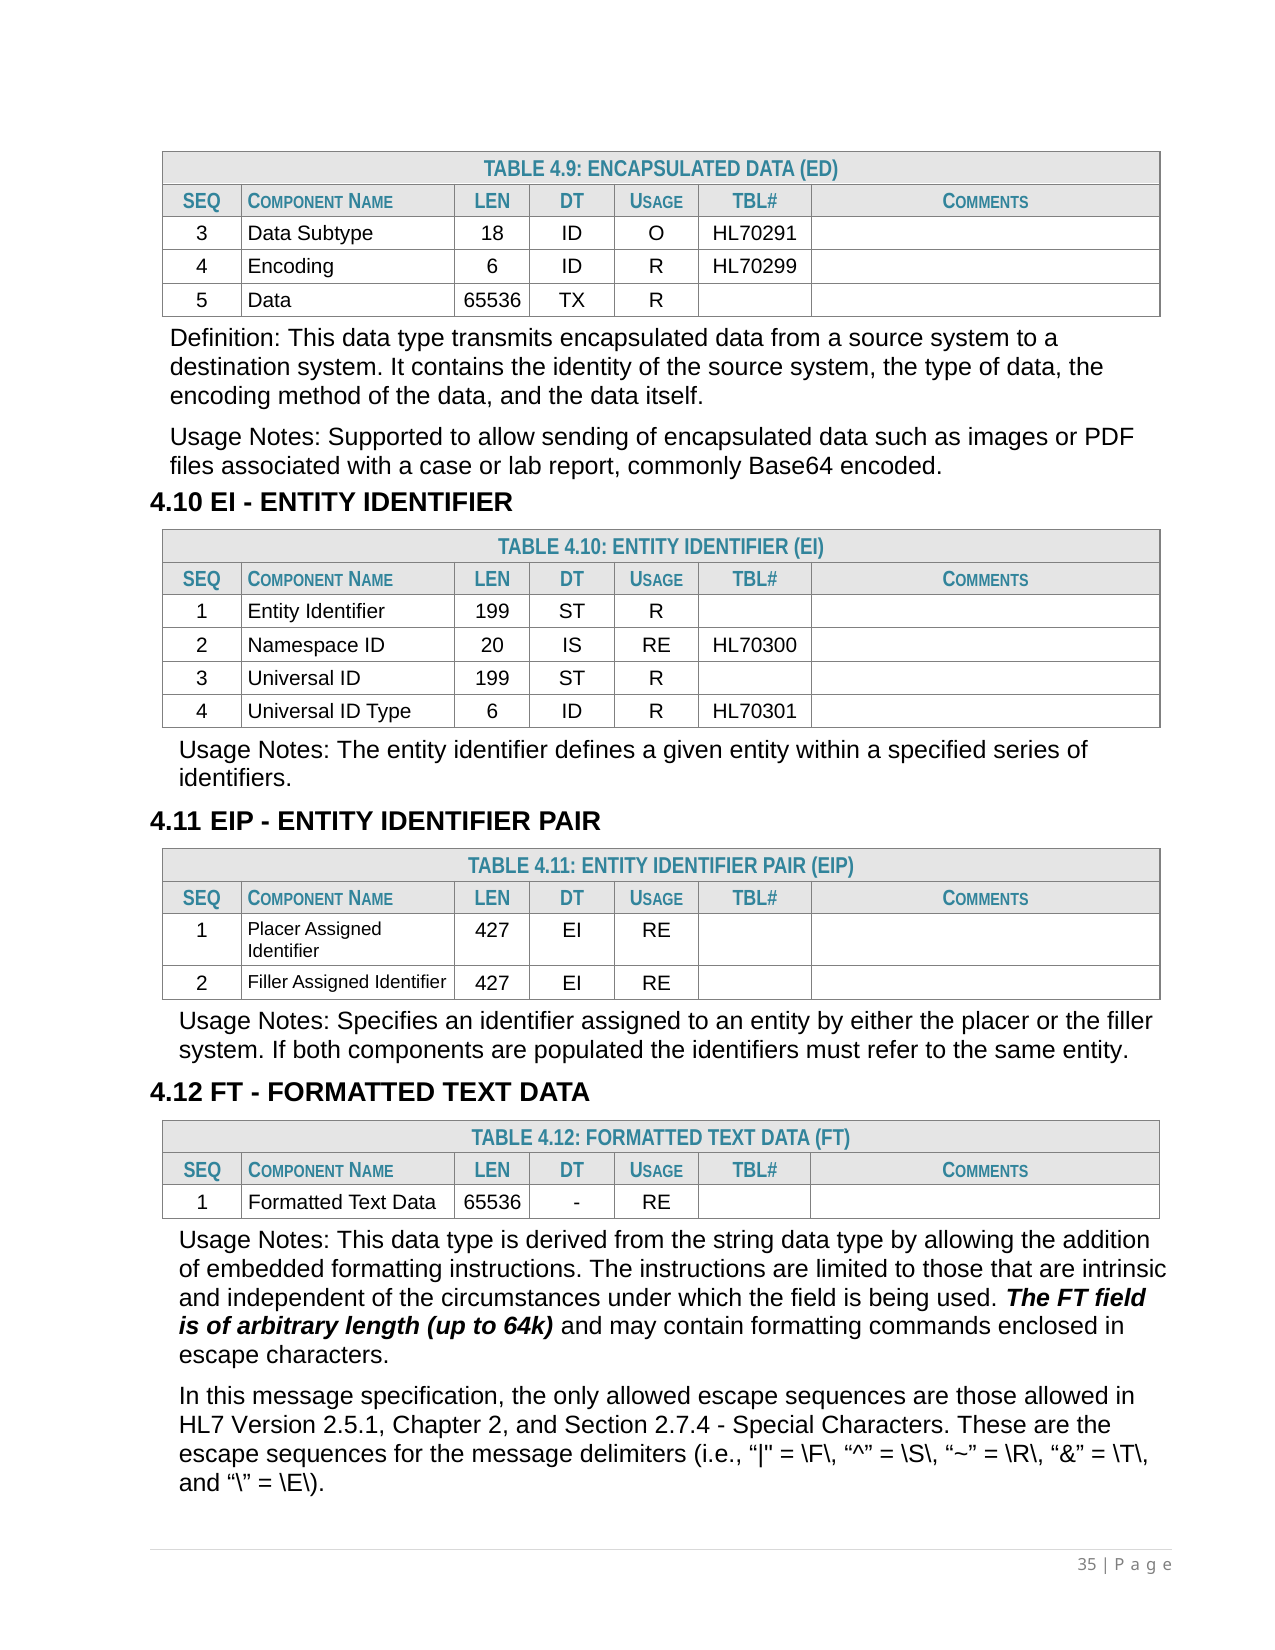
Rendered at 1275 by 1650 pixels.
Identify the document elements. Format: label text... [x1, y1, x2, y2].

table_cell 6 [455, 250, 529, 282]
table_cell EI [530, 966, 614, 999]
subtitle EIP - Entity Identifier Pair [150, 804, 1172, 836]
table_cell 1 [163, 595, 241, 627]
text In this message specification, the only allowed escape sequences are those allowed in HL7 Version 2.5.1, Chapter 2, and Section 2.7.4 - Special Characters. These are the escape sequences for the message delimiters (i.e., “|" = \F\, “^” = \S\, “~” = \R\, “&” = \T\, and “\” = \E\). [178, 1381, 1172, 1496]
table_cell Usage [615, 882, 698, 913]
table_cell TBL# [699, 563, 811, 594]
table_cell TBL# [699, 882, 811, 913]
table_cell ID [530, 695, 614, 727]
table_cell SEQ [163, 185, 241, 216]
table_cell Component Name [242, 185, 454, 216]
table_cell R [615, 595, 698, 627]
table_cell 5 [163, 284, 241, 316]
table_cell [812, 914, 1159, 965]
table_cell TBL# [699, 1153, 810, 1184]
table_cell Component Name [242, 882, 454, 913]
subtitle EI - Entity Identifier [150, 486, 1172, 517]
subtitle FT - Formatted Text Data [150, 1076, 1172, 1107]
table_cell 199 [455, 662, 529, 694]
table_cell 6 [455, 695, 529, 727]
table_cell SEQ [163, 563, 241, 594]
table_cell Namespace ID [242, 628, 454, 661]
table_cell [699, 914, 811, 965]
table_cell HL70291 [699, 217, 811, 249]
table_cell SEQ [163, 1153, 241, 1184]
table_cell RE [615, 628, 698, 661]
table_cell R [615, 695, 698, 727]
table_cell [699, 966, 811, 999]
table_cell Comments [811, 1153, 1159, 1184]
table_cell Placer Assigned Identifier [242, 914, 454, 965]
table_cell 4 [163, 695, 241, 727]
table_cell TBL# [699, 185, 811, 216]
table_cell RE [615, 966, 698, 999]
table_cell HL70299 [699, 250, 811, 282]
table_cell 1 [163, 914, 241, 965]
table_cell Comments [812, 563, 1159, 594]
table_cell [812, 628, 1159, 661]
table_cell DT [530, 1153, 614, 1184]
table_cell IS [530, 628, 614, 661]
table_cell Usage [615, 185, 698, 216]
table_cell DT [530, 882, 614, 913]
table_header TABLE 4.9: ENCAPSULATED DATA (ED) [163, 152, 1159, 183]
table_cell 3 [163, 662, 241, 694]
table_cell Encoding [242, 250, 454, 282]
table_cell [812, 662, 1159, 694]
table_cell HL70301 [699, 695, 811, 727]
table_cell DT [530, 185, 614, 216]
table_cell SEQ [163, 882, 241, 913]
table_cell [812, 217, 1159, 249]
table_cell [811, 1185, 1159, 1218]
table_cell Comments [812, 882, 1159, 913]
table_cell [699, 662, 811, 694]
table_header TABLE 4.11: ENTITY IDENTIFIER PAIR (EIP) [163, 849, 1159, 881]
table_cell LEN [455, 1153, 529, 1184]
table_cell DT [530, 563, 614, 594]
table_cell HL70300 [699, 628, 811, 661]
table_cell 2 [163, 966, 241, 999]
table_cell ID [530, 217, 614, 249]
text Usage Notes: Specifies an identifier assigned to an entity by either the placer or the filler system. If both components are populated the identifiers must refer to the same entity. [178, 1006, 1172, 1063]
table_cell [812, 966, 1159, 999]
table_cell 427 [455, 914, 529, 965]
table_cell Entity Identifier [242, 595, 454, 627]
table_cell Data [242, 284, 454, 316]
table_cell Comments [812, 185, 1159, 216]
table_cell 199 [455, 595, 529, 627]
table_cell 3 [163, 217, 241, 249]
table_cell Component Name [242, 563, 454, 594]
table_cell 427 [455, 966, 529, 999]
table_cell 65536 [455, 1185, 529, 1218]
text Usage Notes: Supported to allow sending of encapsulated data such as images or PDF files associated with a case or lab report, commonly Base64 encoded. [169, 422, 1172, 479]
table_cell R [615, 250, 698, 282]
table_cell [699, 595, 811, 627]
table_header TABLE 4.10: ENTITY IDENTIFIER (EI) [163, 530, 1159, 562]
table_cell 1 [163, 1185, 241, 1218]
table_cell 4 [163, 250, 241, 282]
table_cell 18 [455, 217, 529, 249]
table_cell O [615, 217, 698, 249]
table_cell [812, 595, 1159, 627]
table_cell LEN [455, 882, 529, 913]
table_cell LEN [455, 563, 529, 594]
table_cell [699, 1185, 810, 1218]
table_cell TX [530, 284, 614, 316]
table_cell Data Subtype [242, 217, 454, 249]
table_cell R [615, 284, 698, 316]
table_cell 2 [163, 628, 241, 661]
table_cell 20 [455, 628, 529, 661]
table_cell Filler Assigned Identifier [242, 966, 454, 999]
table_cell ST [530, 595, 614, 627]
table_cell [812, 695, 1159, 727]
table_cell Component Name [242, 1153, 454, 1184]
table_cell ID [530, 250, 614, 282]
table_cell [812, 284, 1159, 316]
table_header TABLE 4.12: FORMATTED TEXT DATA (FT) [163, 1121, 1159, 1152]
table_cell R [615, 662, 698, 694]
table_cell Usage [615, 563, 698, 594]
table_cell RE [615, 914, 698, 965]
table_cell [530, 1185, 614, 1218]
text Definition: This data type transmits encapsulated data from a source system to a destination system. It contains the identity of the source system, the type of data, the encoding method of the data, and the data itself. [169, 323, 1172, 409]
table_cell Universal ID Type [242, 695, 454, 727]
table_cell Usage [615, 1153, 698, 1184]
table_cell Formatted Text Data [242, 1185, 454, 1218]
table_cell [812, 250, 1159, 282]
table_cell [699, 284, 811, 316]
text Usage Notes: The entity identifier defines a given entity within a specified series of identifiers. [178, 734, 1172, 792]
table_cell Universal ID [242, 662, 454, 694]
table_cell RE [615, 1185, 698, 1218]
text Usage Notes: This data type is derived from the string data type by allowing the addition of embedded formatting instructions. The instructions are limited to those that are intrinsic and independent of the circumstances under which the field is being used. The FT field is of arbitrary length (up to 64k) and may contain formatting commands enclosed in escape characters. [178, 1225, 1172, 1369]
table_cell ST [530, 662, 614, 694]
table_cell 65536 [455, 284, 529, 316]
table_cell EI [530, 914, 614, 965]
table_cell LEN [455, 185, 529, 216]
